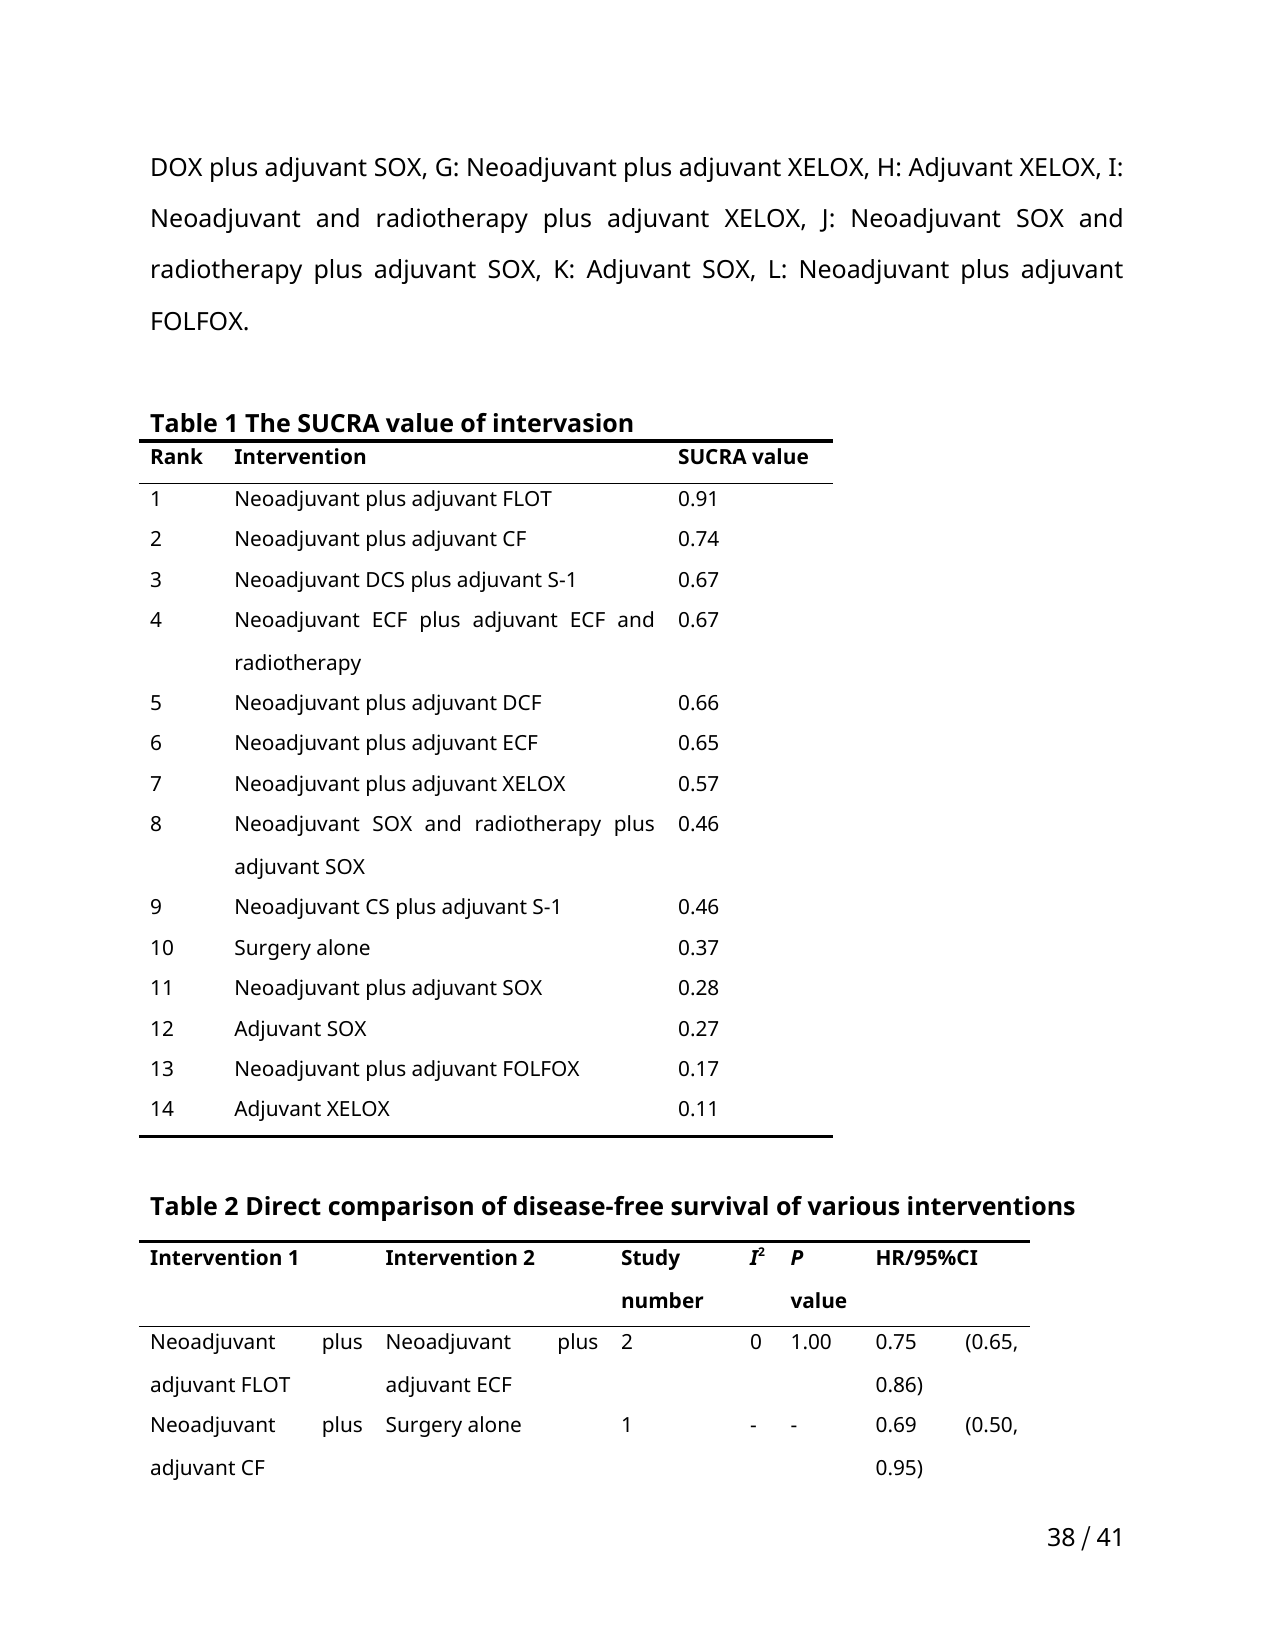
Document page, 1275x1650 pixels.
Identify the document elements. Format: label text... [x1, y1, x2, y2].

table_cell Neoadjuvant plus adjuvant CF [223, 524, 667, 565]
table_header HR/95%CI [864, 1243, 1029, 1326]
table_cell 1 [610, 1410, 738, 1493]
table_cell Neoadjuvant plus adjuvant FOLFOX [223, 1054, 667, 1094]
table_cell 0.17 [667, 1054, 833, 1094]
table_cell 3 [139, 565, 223, 605]
table_cell 1 [139, 484, 223, 524]
table_cell Neoadjuvant DCS plus adjuvant S-1 [223, 565, 667, 605]
table_cell 2 [139, 524, 223, 565]
table_cell - [739, 1410, 779, 1493]
table_header SUCRA value [667, 443, 833, 483]
table_cell 0.27 [667, 1014, 833, 1054]
table_header Intervention 2 [374, 1243, 609, 1326]
table_cell Adjuvant XELOX [223, 1095, 667, 1135]
table_cell Surgery alone [223, 933, 667, 973]
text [150, 150, 1125, 337]
table_header Rank [139, 443, 223, 483]
table_cell Neoadjuvant plus adjuvant SOX [223, 973, 667, 1014]
table_cell 10 [139, 933, 223, 973]
table_cell 4 [139, 605, 223, 688]
table_cell 0.28 [667, 973, 833, 1014]
table_header Intervention 1 [139, 1243, 374, 1326]
table_cell 11 [139, 973, 223, 1014]
table_cell 0.67 [667, 565, 833, 605]
table_cell 5 [139, 688, 223, 728]
table_header Study number [610, 1243, 738, 1326]
table_cell 1.00 [779, 1327, 864, 1410]
table_cell 0.37 [667, 933, 833, 973]
table_cell Neoadjuvant SOX and radiotherapy plus adjuvant SOX [223, 809, 667, 892]
table_cell 0.46 [667, 893, 833, 933]
table_cell 6 [139, 729, 223, 769]
table_cell 0.91 [667, 484, 833, 524]
table_cell Neoadjuvant plus adjuvant CF [139, 1410, 374, 1493]
table_cell Neoadjuvant plus adjuvant FLOT [139, 1327, 374, 1410]
table_cell Neoadjuvant CS plus adjuvant S-1 [223, 893, 667, 933]
table_cell 0 [739, 1327, 779, 1410]
table_cell 0.67 [667, 605, 833, 688]
table_cell Neoadjuvant plus adjuvant XELOX [223, 769, 667, 809]
table_cell 0.57 [667, 769, 833, 809]
table_cell 0.74 [667, 524, 833, 565]
table_cell 0.46 [667, 809, 833, 892]
table_cell 2 [610, 1327, 738, 1410]
table_cell 8 [139, 809, 223, 892]
table_cell 13 [139, 1054, 223, 1094]
table_cell Neoadjuvant ECF plus adjuvant ECF and radiotherapy [223, 605, 667, 688]
text Table 2 Direct comparison of disease-free survival of various interventions [150, 1189, 1125, 1223]
table_cell Neoadjuvant plus adjuvant ECF [374, 1327, 609, 1410]
table_cell 9 [139, 893, 223, 933]
table_cell Adjuvant SOX [223, 1014, 667, 1054]
table_cell 0.11 [667, 1095, 833, 1135]
table_cell Neoadjuvant plus adjuvant DCF [223, 688, 667, 728]
table_cell Neoadjuvant plus adjuvant FLOT [223, 484, 667, 524]
table_cell 12 [139, 1014, 223, 1054]
table_cell 0.66 [667, 688, 833, 728]
table_cell 7 [139, 769, 223, 809]
table_cell Surgery alone [374, 1410, 609, 1493]
table_cell 0.69 (0.50, 0.95) [864, 1410, 1029, 1493]
table_cell 14 [139, 1095, 223, 1135]
table_cell - [779, 1410, 864, 1493]
table_header I2 [739, 1243, 779, 1326]
text Table 1 The SUCRA value of intervasion [150, 405, 1125, 439]
table_cell Neoadjuvant plus adjuvant ECF [223, 729, 667, 769]
table_cell 0.75 (0.65, 0.86) [864, 1327, 1029, 1410]
table_cell 0.65 [667, 729, 833, 769]
table_header Intervention [223, 443, 667, 483]
table_header P value [779, 1243, 864, 1326]
